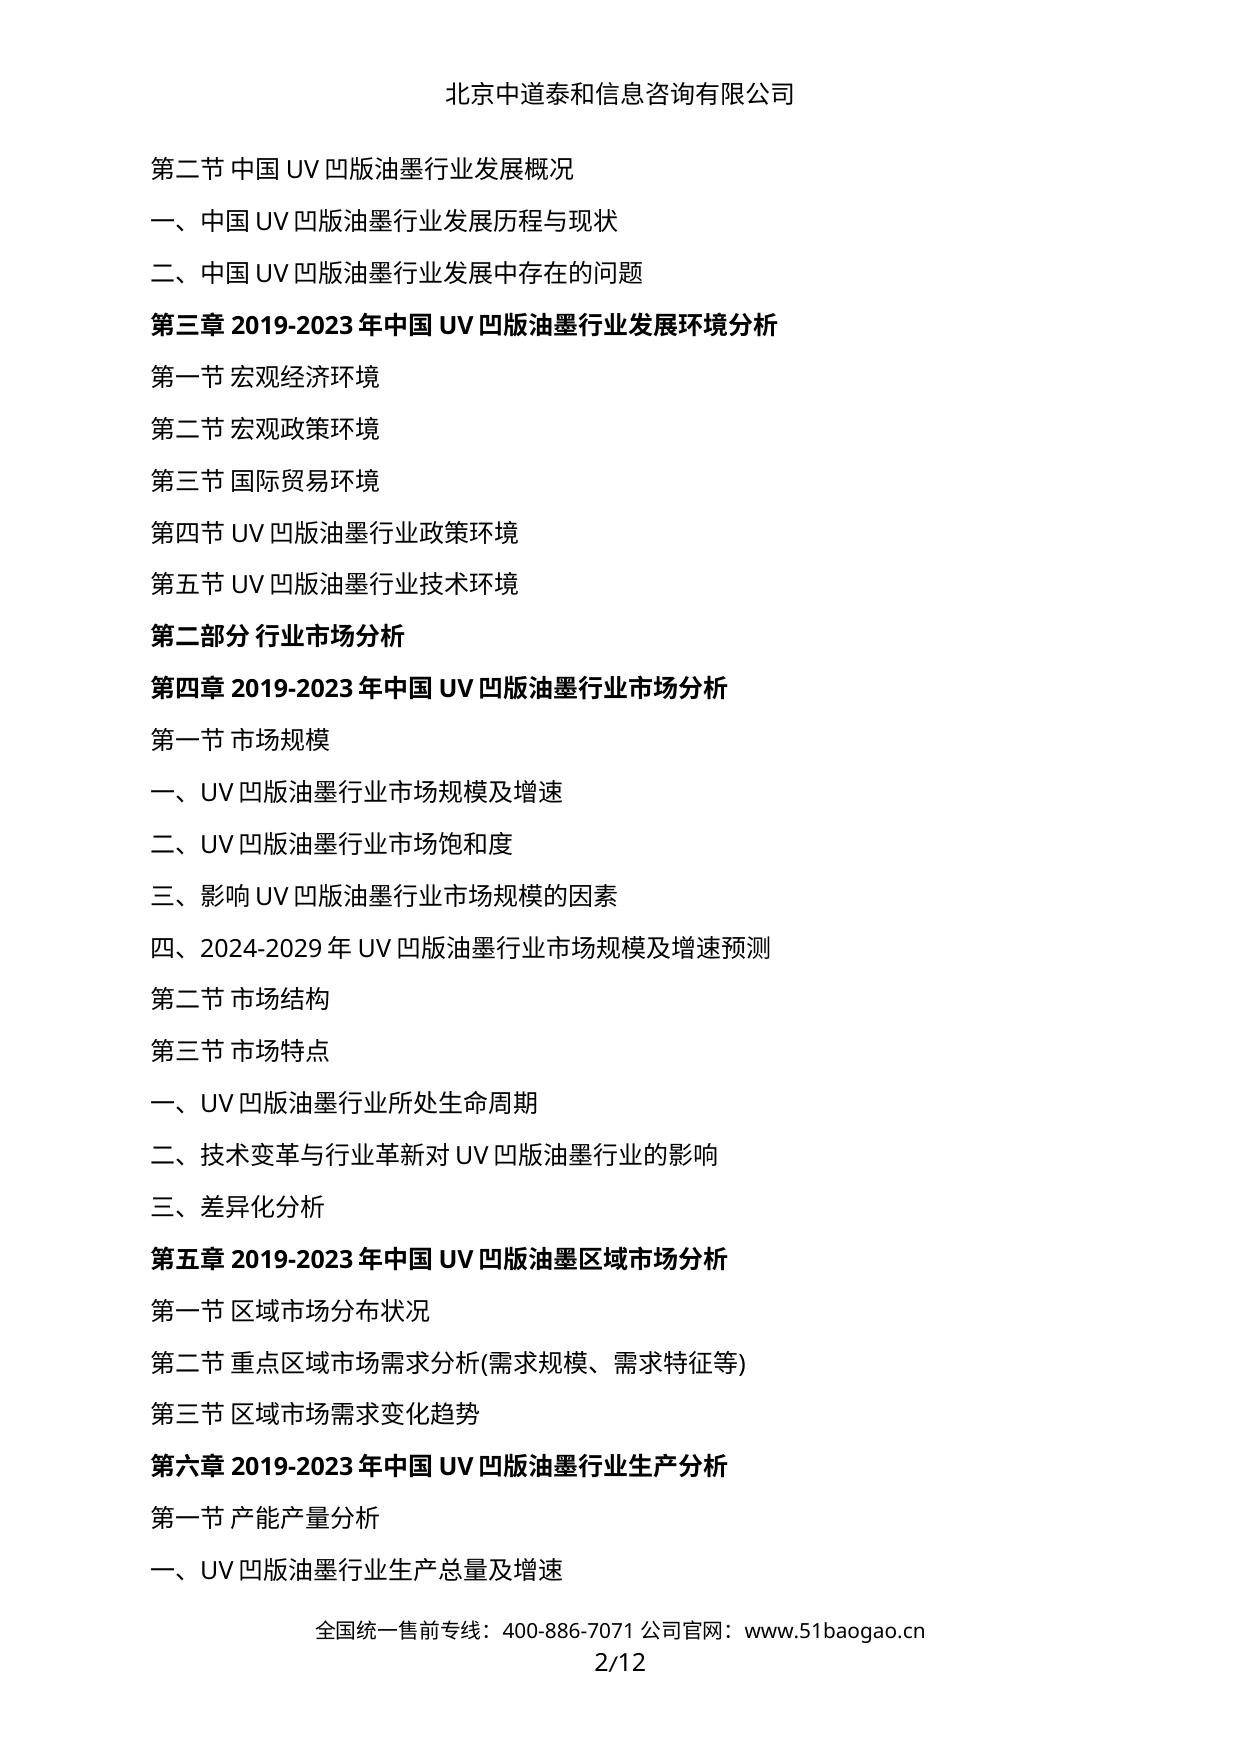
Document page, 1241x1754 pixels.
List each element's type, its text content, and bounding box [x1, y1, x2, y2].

text 三、影响UV凹版油墨行业市场规模的因素 [150, 876, 1090, 912]
text 第二节 中国UV凹版油墨行业发展概况 [150, 150, 1090, 186]
text 第二节 重点区域市场需求分析(需求规模、需求特征等) [150, 1343, 1090, 1379]
text 第二节 市场结构 [150, 980, 1090, 1016]
text 第二节 宏观政策环境 [150, 409, 1090, 446]
text 第二部分 行业市场分析 [150, 617, 1090, 653]
text 第五节 UV凹版油墨行业技术环境 [150, 565, 1090, 601]
text 第一节 宏观经济环境 [150, 357, 1090, 394]
text 第四节 UV凹版油墨行业政策环境 [150, 513, 1090, 549]
text 三、差异化分析 [150, 1187, 1090, 1224]
text 第三节 市场特点 [150, 1032, 1090, 1068]
text 第一节 市场规模 [150, 721, 1090, 757]
text 二、中国UV凹版油墨行业发展中存在的问题 [150, 254, 1090, 290]
text 二、UV凹版油墨行业市场饱和度 [150, 824, 1090, 861]
text 一、中国UV凹版油墨行业发展历程与现状 [150, 202, 1090, 238]
text 第三章 2019-2023年中国UV凹版油墨行业发展环境分析 [150, 306, 1090, 342]
text 一、UV凹版油墨行业生产总量及增速 [150, 1551, 1090, 1587]
text 第一节 产能产量分析 [150, 1499, 1090, 1535]
text 第一节 区域市场分布状况 [150, 1291, 1090, 1327]
text 第六章 2019-2023年中国UV凹版油墨行业生产分析 [150, 1447, 1090, 1483]
text 第四章 2019-2023年中国UV凹版油墨行业市场分析 [150, 669, 1090, 705]
text 第三节 国际贸易环境 [150, 461, 1090, 497]
text 二、技术变革与行业革新对UV凹版油墨行业的影响 [150, 1136, 1090, 1172]
text 一、UV凹版油墨行业市场规模及增速 [150, 772, 1090, 809]
text 一、UV凹版油墨行业所处生命周期 [150, 1084, 1090, 1120]
text 第三节 区域市场需求变化趋势 [150, 1395, 1090, 1431]
text 第五章 2019-2023年中国UV凹版油墨区域市场分析 [150, 1239, 1090, 1276]
text 四、2024-2029年UV凹版油墨行业市场规模及增速预测 [150, 928, 1090, 964]
